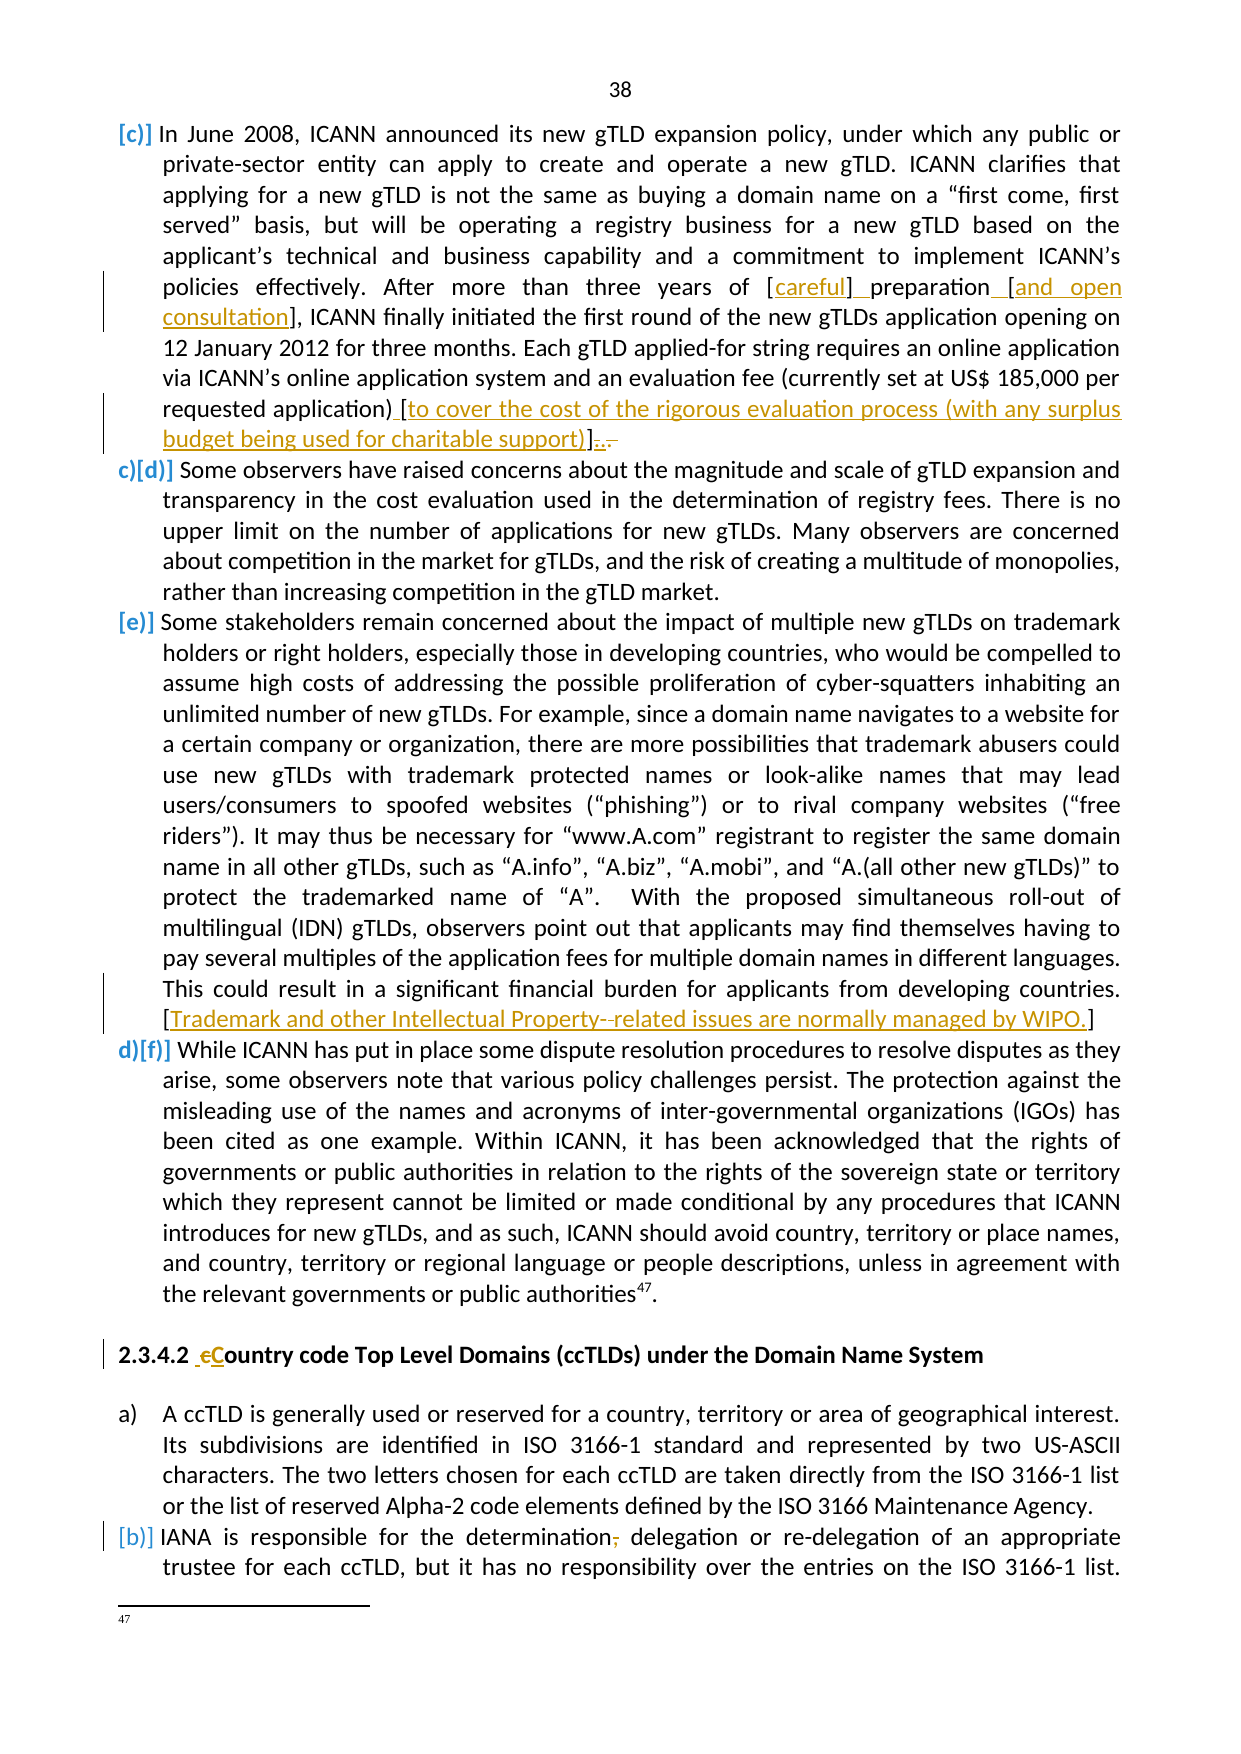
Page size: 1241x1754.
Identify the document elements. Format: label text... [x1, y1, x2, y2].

text 2.3.4.2 ountry code Top Level Domains (ccTLDs) under the Domain Name System [118, 1339, 1122, 1369]
list Some stakeholders remain concerned about the impact of multiple new gTLDs on trademark holders or right holders, especially those in developing countries, who would be compelled to assume high costs of addressing the possible proliferation of cyber-squatters inhabiting an unlimited number of new gTLDs. For example, since a domain name navigates to a website for a certain company or organization, there are more possibilities that trademark abusers could use new gTLDs with trademark protected names or look-alike names that may lead users/consumers to spoofed websites (“phishing”) or to rival company websites (“free riders”). It may thus be necessary for “www.A.com” registrant to register the same domain name in all other gTLDs, such as “A.info”, “A.biz”, “A.mobi”, and “A.(all other new gTLDs)” to protect the trademarked name of “A”. With the proposed simultaneous roll-out of multilingual (IDN) gTLDs, observers point out that applicants may find themselves having to pay several multiples of the application fees for multiple domain names in different languages. This could result in a significant financial burden for applicants from developing countries.[] [118, 606, 1122, 1034]
list Some observers have raised concerns about the magnitude and scale of gTLD expansion and transparency in the cost evaluation used in the determination of registry fees. There is no upper limit on the number of applications for new gTLDs. Many observers are concerned about competition in the market for gTLDs, and the risk of creating a multitude of monopolies, rather than increasing competition in the gTLD market. [118, 454, 1122, 606]
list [118, 1521, 1122, 1582]
list While ICANN has put in place some dispute resolution procedures to resolve disputes as they arise, some observers note that various policy challenges persist. The protection against the misleading use of the names and acronyms of inter-governmental organizations (IGOs) has been cited as one example. Within ICANN, it has been acknowledged that the rights of governments or public authorities in relation to the rights of the sovereign state or territory which they represent cannot be limited or made conditional by any procedures that ICANN introduces for new gTLDs, and as such, ICANN should avoid country, territory or place names, and country, territory or regional language or people descriptions, unless in agreement with the relevant governments or public authorities. [118, 1034, 1122, 1308]
list In June 2008, ICANN announced its new gTLD expansion policy, under which any public or private-sector entity can apply to create and operate a new gTLD. ICANN clarifies that applying for a new gTLD is not the same as buying a domain name on a “first come, first served” basis, but will be operating a registry business for a new gTLD based on the applicant’s technical and business capability and a commitment to implement ICANN’s policies effectively. After more than three years of []preparation[], ICANN finally initiated the first round of the new gTLDs application opening on 12 January 2012 for three months. Each gTLD applied-for string requires an online application via ICANN’s online application system and an evaluation fee (currently set at US$ 185,000 per requested application)[] [118, 118, 1122, 454]
list A ccTLD is generally used or reserved for a country, territory or area of geographical interest. Its subdivisions are identified in ISO 3166-1 standard and represented by two US-ASCII characters. The two letters chosen for each ccTLD are taken directly from the ISO 3166-1 list or the list of reserved Alpha-2 code elements defined by the ISO 3166 Maintenance Agency. [118, 1399, 1122, 1521]
